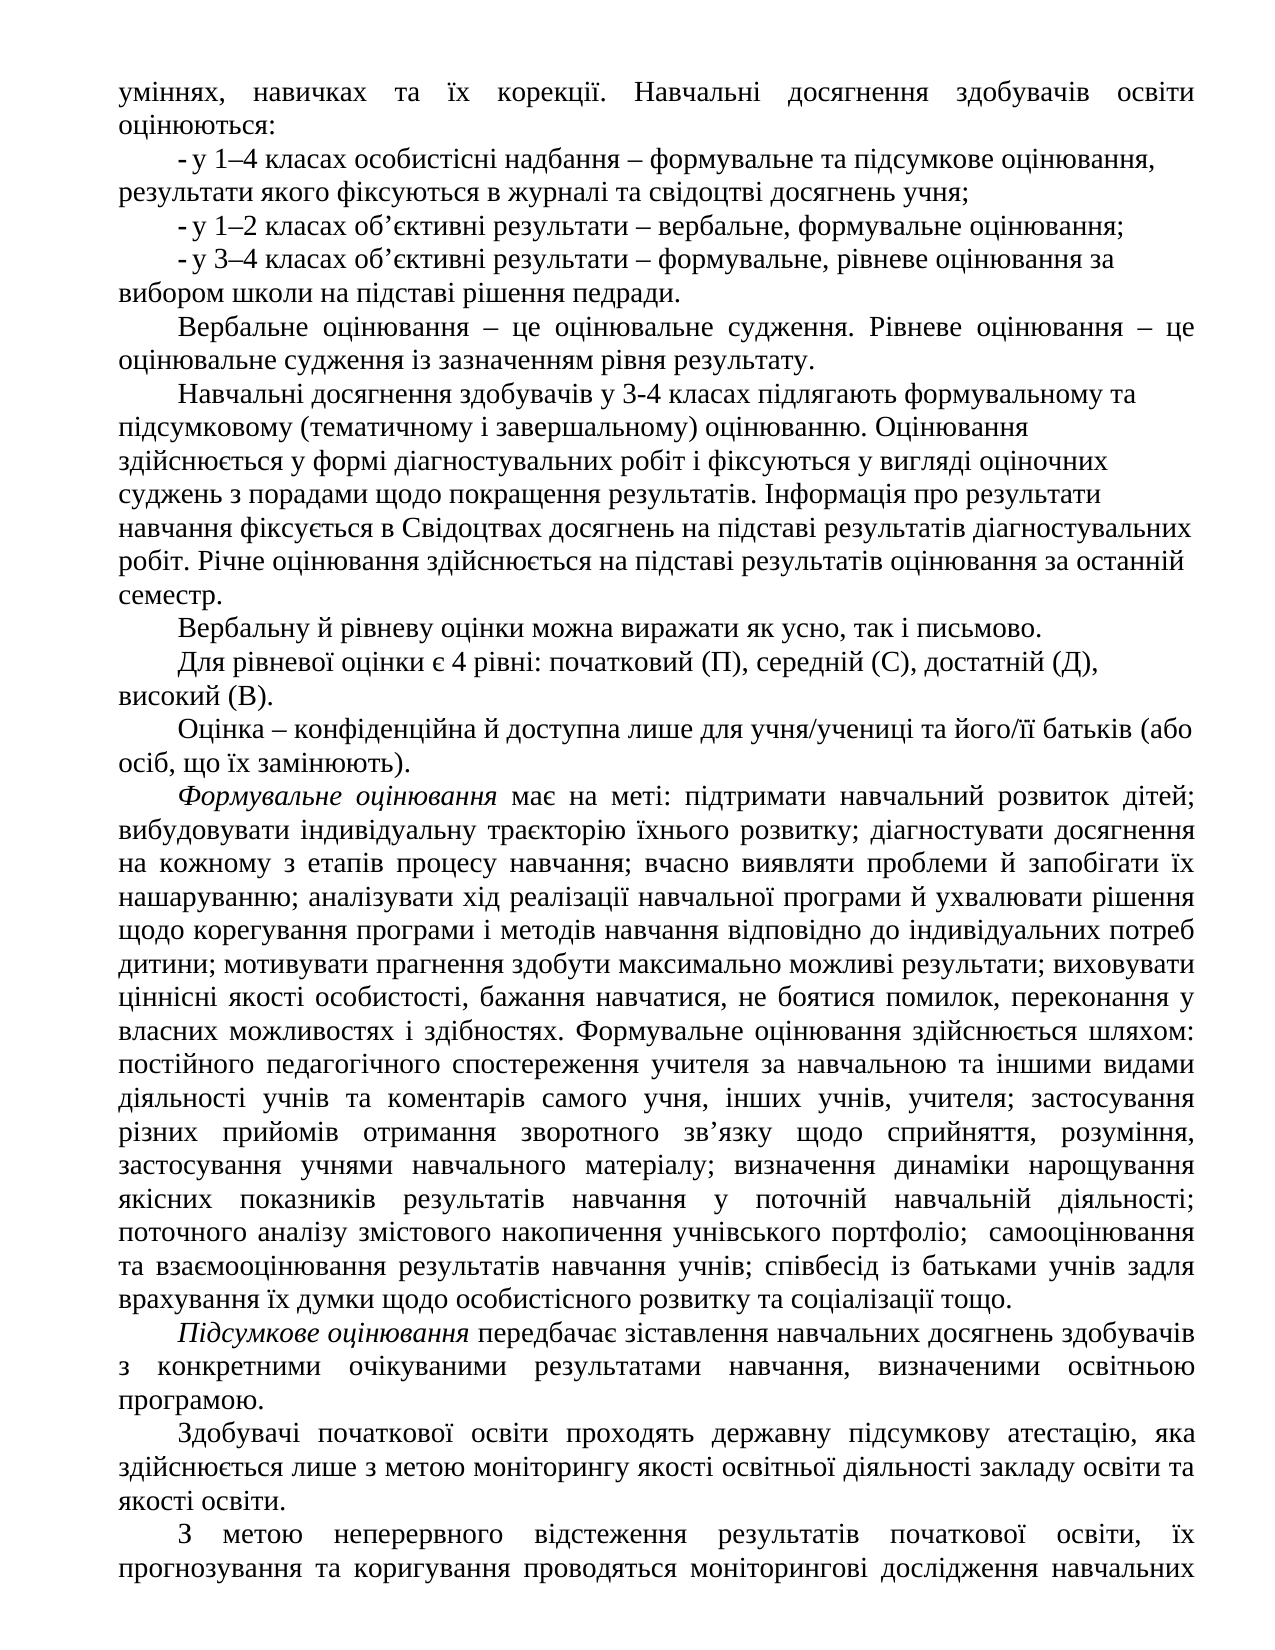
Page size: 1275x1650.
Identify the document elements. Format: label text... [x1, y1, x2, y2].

text Для рівневої оцінки є 4 рівні: початковий (П), середній (С), достатній (Д), високий (В). [118, 644, 1196, 711]
list у 1–2 класах об’єктивні результати – вербальне, формувальне оцінювання; [118, 208, 1196, 242]
text Вербальне оцінювання – це оцінювальне судження. Рівневе оцінювання – це оцінювальне судження із зазначенням рівня результату. [118, 309, 1196, 376]
text Здобувачі початкової освіти проходять державну підсумкову атестацію, яка здійснюється лише з метою моніторингу якості освітньої діяльності закладу освіти та якості освіти. [118, 1416, 1196, 1516]
text Вербальну й рівневу оцінки можна виражати як усно, так і письмово. [118, 611, 1196, 644]
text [118, 1516, 1196, 1583]
text Оцінка – конфіденційна й доступна лише для учня/учениці та його/її батьків (або осіб, що їх замінюють). [118, 711, 1196, 778]
text Формувальне оцінювання має на меті: підтримати навчальний розвиток дітей; вибудовувати індивідуальну траєкторію їхнього розвитку; діагностувати досягнення на кожному з етапів процесу навчання; вчасно виявляти проблеми й запобігати їх нашаруванню; аналізувати хід реалізації навчальної програми й ухвалювати рішення щодо корегування програми і методів навчання відповідно до індивідуальних потреб дитини; мотивувати прагнення здобути максимально можливі результати; виховувати ціннісні якості особистості, бажання навчатися, не боятися помилок, переконання у власних можливостях і здібностях. Формувальне оцінювання здійснюється шляхом: постійного педагогічного спостереження учителя за навчальною та іншими видами діяльності учнів та коментарів самого учня, інших учнів, учителя; застосування різних прийомів отримання зворотного зв’язку щодо сприйняття, розуміння, застосування учнями навчального матеріалу; визначення динаміки нарощування якісних показників результатів навчання у поточній навчальній діяльності; поточного аналізу змістового накопичення учнівського портфоліо; самооцінювання та взаємооцінювання результатів навчання учнів; співбесід із батьками учнів задля врахування їх думки щодо особистісного розвитку та соціалізації тощо. [118, 778, 1196, 1315]
text Навчальні досягнення здобувачів у 3-4 класах підлягають формувальному та підсумковому (тематичному і завершальному) оцінюванню. Оцінювання здійснюється у формі діагностувальних робіт і фіксуються у вигляді оціночних суджень з порадами щодо покращення результатів. Інформація про результати навчання фіксується в Свідоцтвах досягнень на підставі результатів діагностувальних робіт. Річне оцінювання здійснюється на підставі результатів оцінювання за останній семестр. [118, 376, 1196, 611]
list у 3–4 класах об’єктивні результати – формувальне, рівневе оцінювання за вибором школи на підставі рішення педради. [118, 242, 1196, 309]
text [118, 74, 1196, 141]
text Підсумкове оцінювання передбачає зіставлення навчальних досягнень здобувачів з конкретними очікуваними результатами навчання, визначеними освітньою програмою. [118, 1315, 1196, 1416]
list у 1–4 класах особистісні надбання – формувальне та підсумкове оцінювання, результати якого фіксуються в журналі та свідоцтві досягнень учня; [118, 141, 1196, 208]
